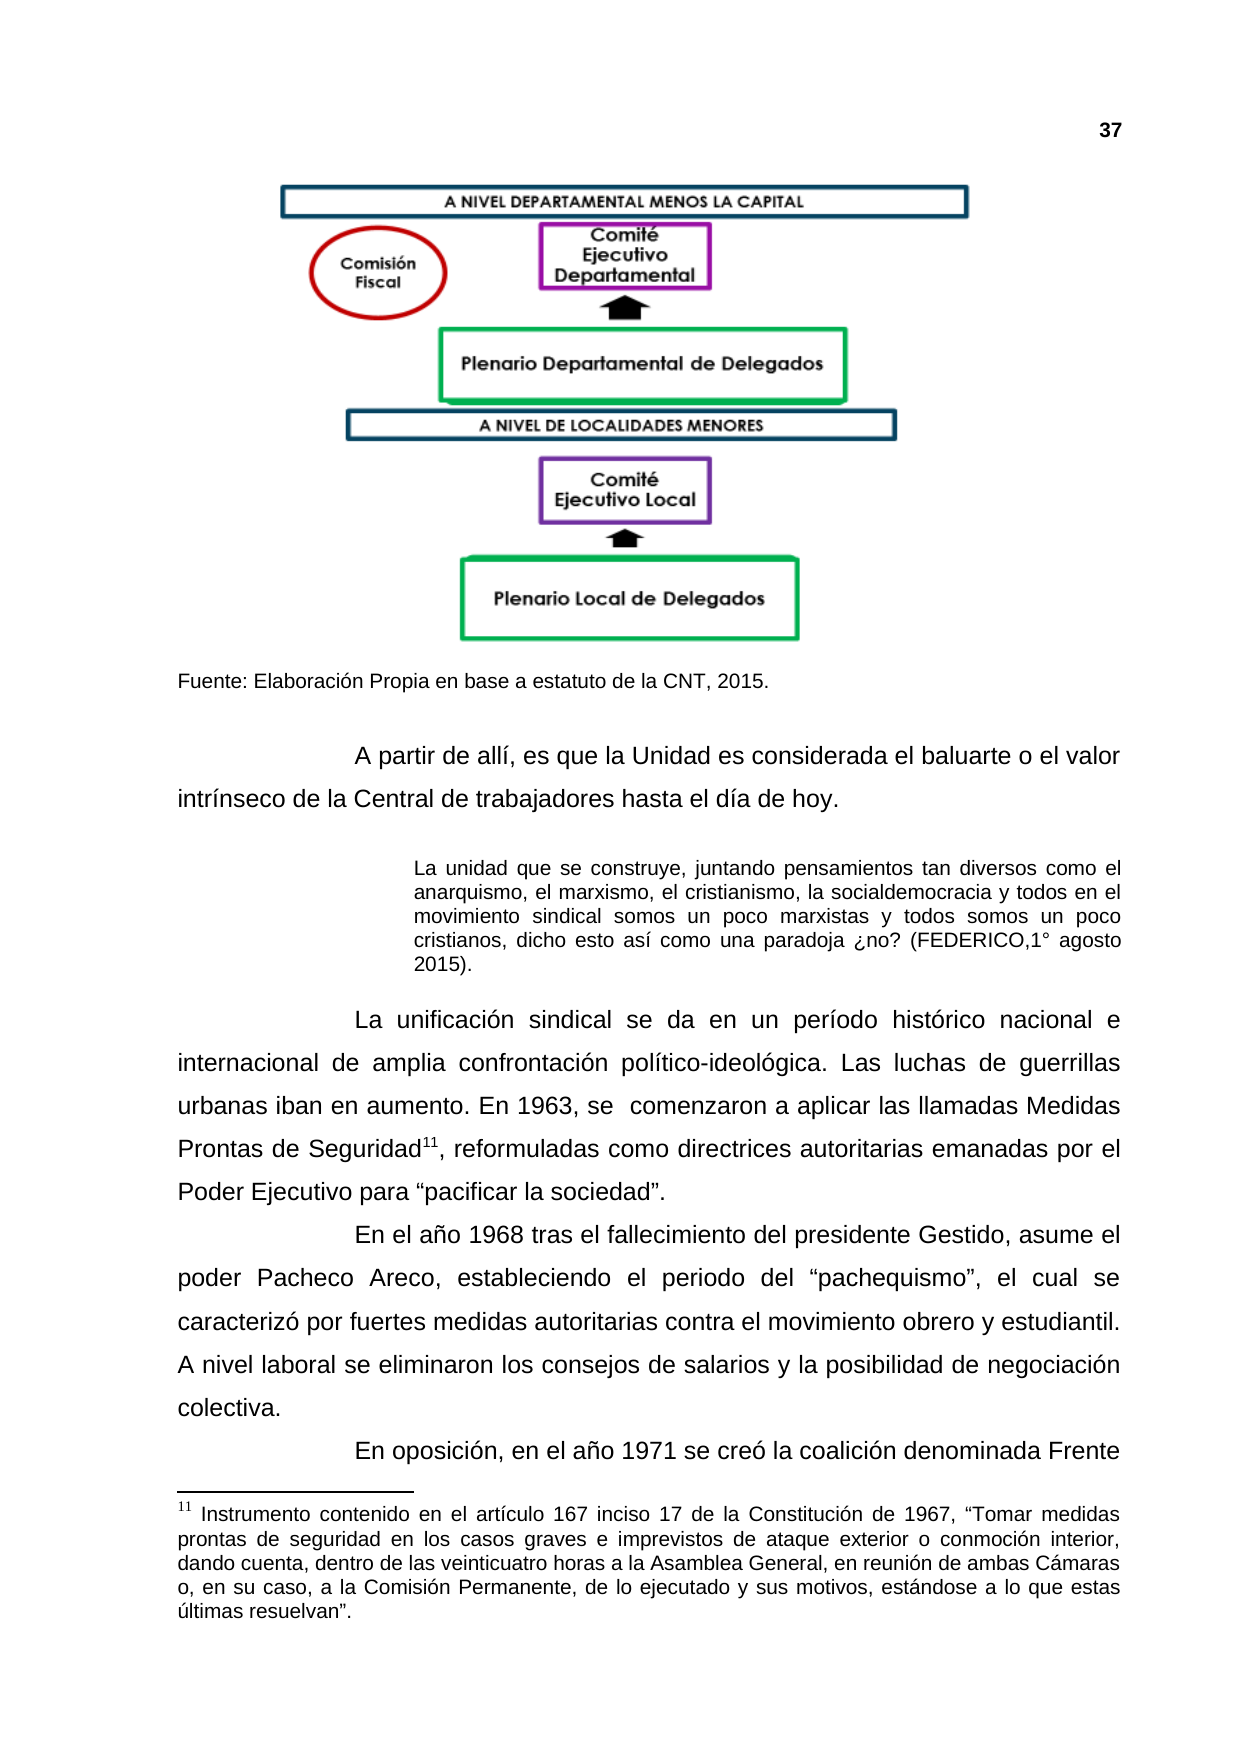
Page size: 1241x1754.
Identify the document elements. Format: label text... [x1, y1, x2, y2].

text A partir de allí, es que la Unidad es considerada el baluarte o el valor intrínseco de la Central de trabajadores hasta el día de hoy. [177, 741, 1122, 813]
text La unidad que se construye, juntando pensamientos tan diversos como el anarquismo, el marxismo, el cristianismo, la socialdemocracia y todos en el movimiento sindical somos un poco marxistas y todos somos un poco cristianos, dicho esto así como una paradoja ¿no? (FEDERICO,1° agosto 2015). [413, 856, 1122, 976]
text La unificación sindical se da en un período histórico nacional e internacional de amplia confrontación político-ideológica. Las luchas de guerrillas urbanas iban en aumento. En 1963, se comenzaron a aplicar las llamadas Medidas Prontas de Seguridad, reformuladas como directrices autoritarias emanadas por el Poder Ejecutivo para “pacificar la sociedad”. [177, 1005, 1122, 1206]
text En el año 1968 tras el fallecimiento del presidente Gestido, asume el poder Pacheco Areco, estableciendo el periodo del “pachequismo”, el cual se caracterizó por fuertes medidas autoritarias contra el movimiento obrero y estudiantil. A nivel laboral se eliminaron los consejos de salarios y la posibilidad de negociación colectiva. [177, 1220, 1122, 1422]
picture [204, 177, 1095, 655]
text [177, 1436, 1122, 1465]
text Fuente: Elaboración Propia en base a estatuto de la CNT, 2015. [177, 669, 1122, 693]
